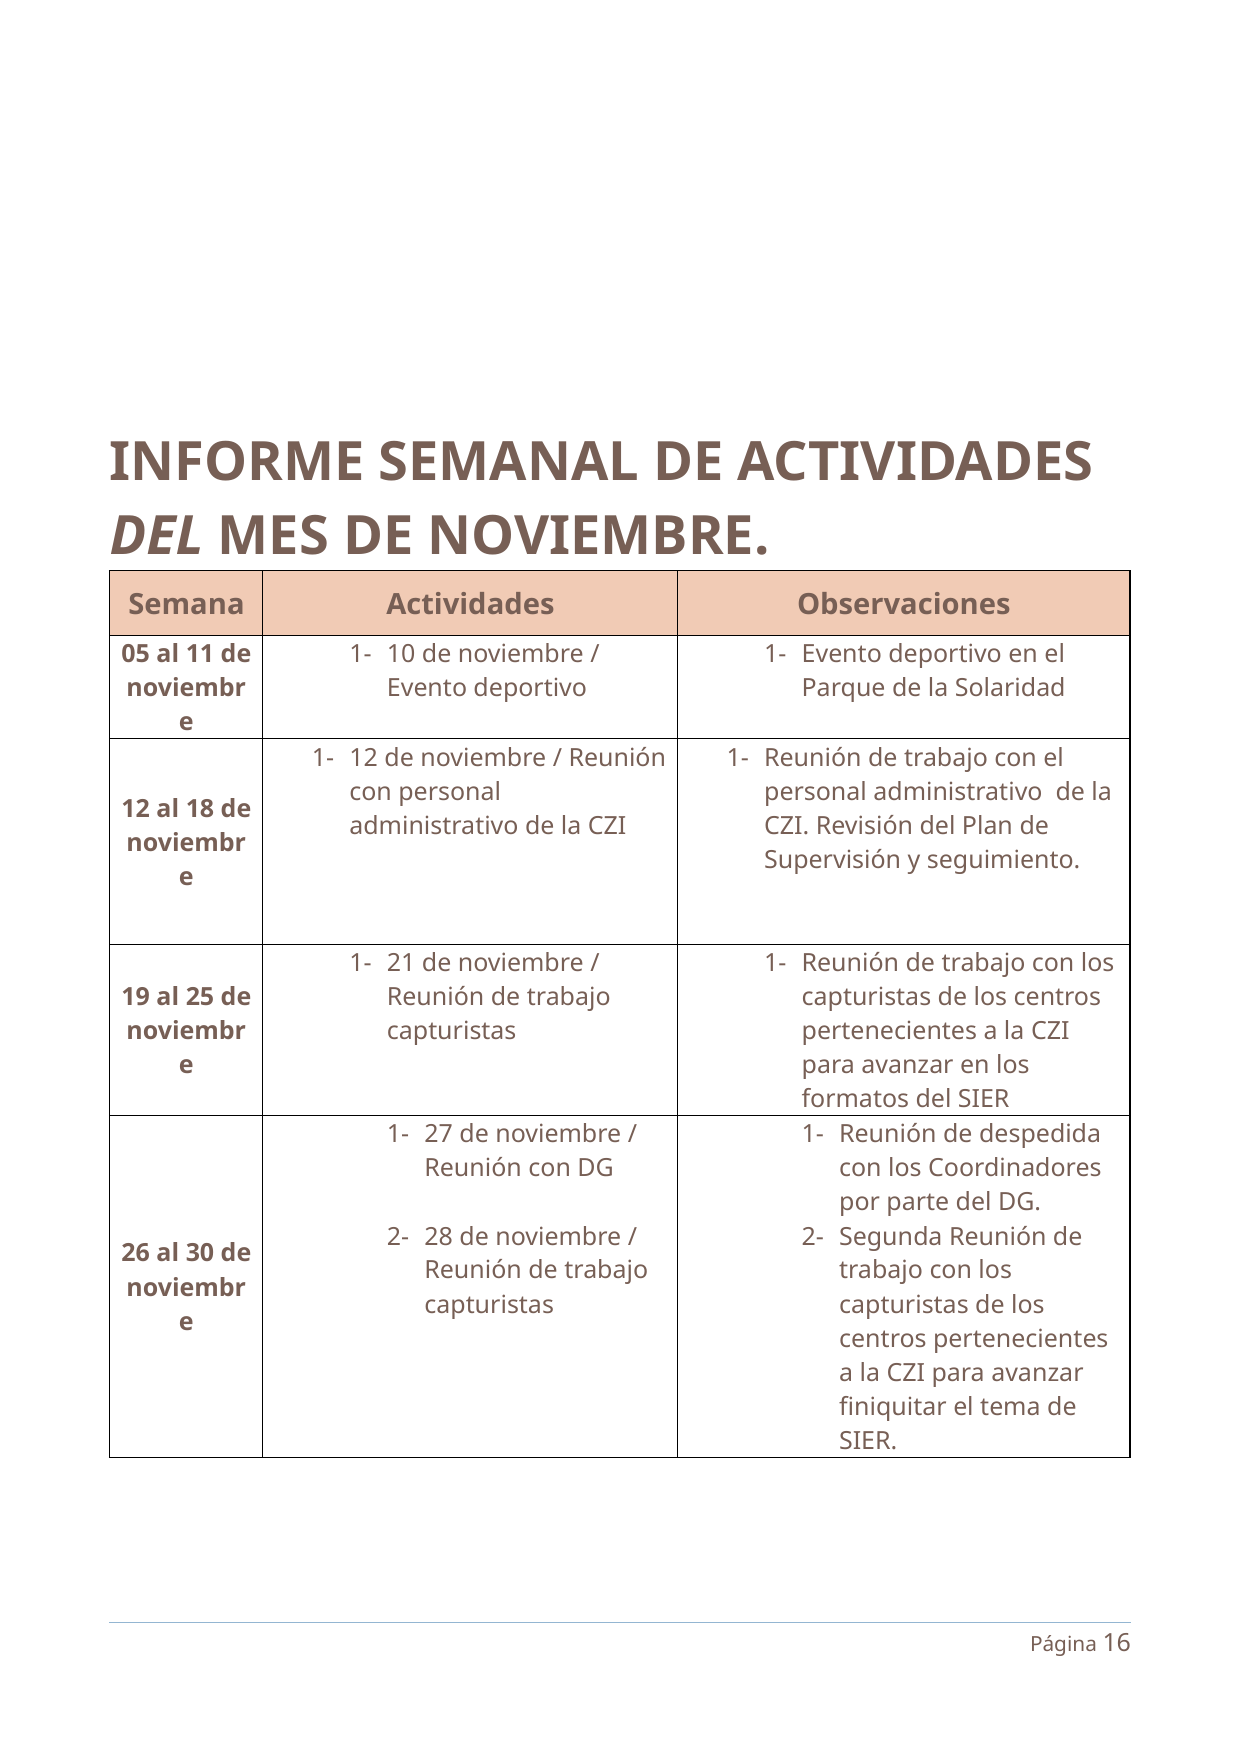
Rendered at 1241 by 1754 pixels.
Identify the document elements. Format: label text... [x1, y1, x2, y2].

table_header Actividades [263, 571, 677, 635]
table_cell Reunión de trabajo con los capturistas de los centros pertenecientes a la CZI para avanzar en los formatos del SIER [678, 945, 1129, 1115]
table_cell 19 al 25 de noviembre [110, 945, 262, 1115]
table_cell 26 al 30 de noviembre [110, 1116, 262, 1457]
table_cell 05 al 11 de noviembre [110, 636, 262, 738]
table_header Observaciones [678, 571, 1129, 635]
table_cell 12 de noviembre / Reunión con personal administrativo de la CZI [263, 739, 677, 943]
table_cell Reunión de despedida con los Coordinadores por parte del DG. Segunda Reunión de trabajo con los capturistas de los centros pertenecientes a la CZI para avanzar finiquitar el tema de SIER. [678, 1116, 1129, 1457]
table_cell 21 de noviembre / Reunión de trabajo capturistas [263, 945, 677, 1115]
table_cell 10 de noviembre / Evento deportivo [263, 636, 677, 738]
title INFORME SEMANAL DE ACTIVIDADES DEL MES DE NOVIEMBRE. [109, 423, 1131, 570]
table_cell Evento deportivo en el Parque de la Solaridad [678, 636, 1129, 738]
table_cell 12 al 18 de noviembre [110, 739, 262, 943]
table_cell 27 de noviembre / Reunión con DG 28 de noviembre / Reunión de trabajo capturistas [263, 1116, 677, 1457]
table_cell Reunión de trabajo con el personal administrativo de la CZI. Revisión del Plan de Supervisión y seguimiento. [678, 739, 1129, 943]
table_header Semana [110, 571, 262, 635]
